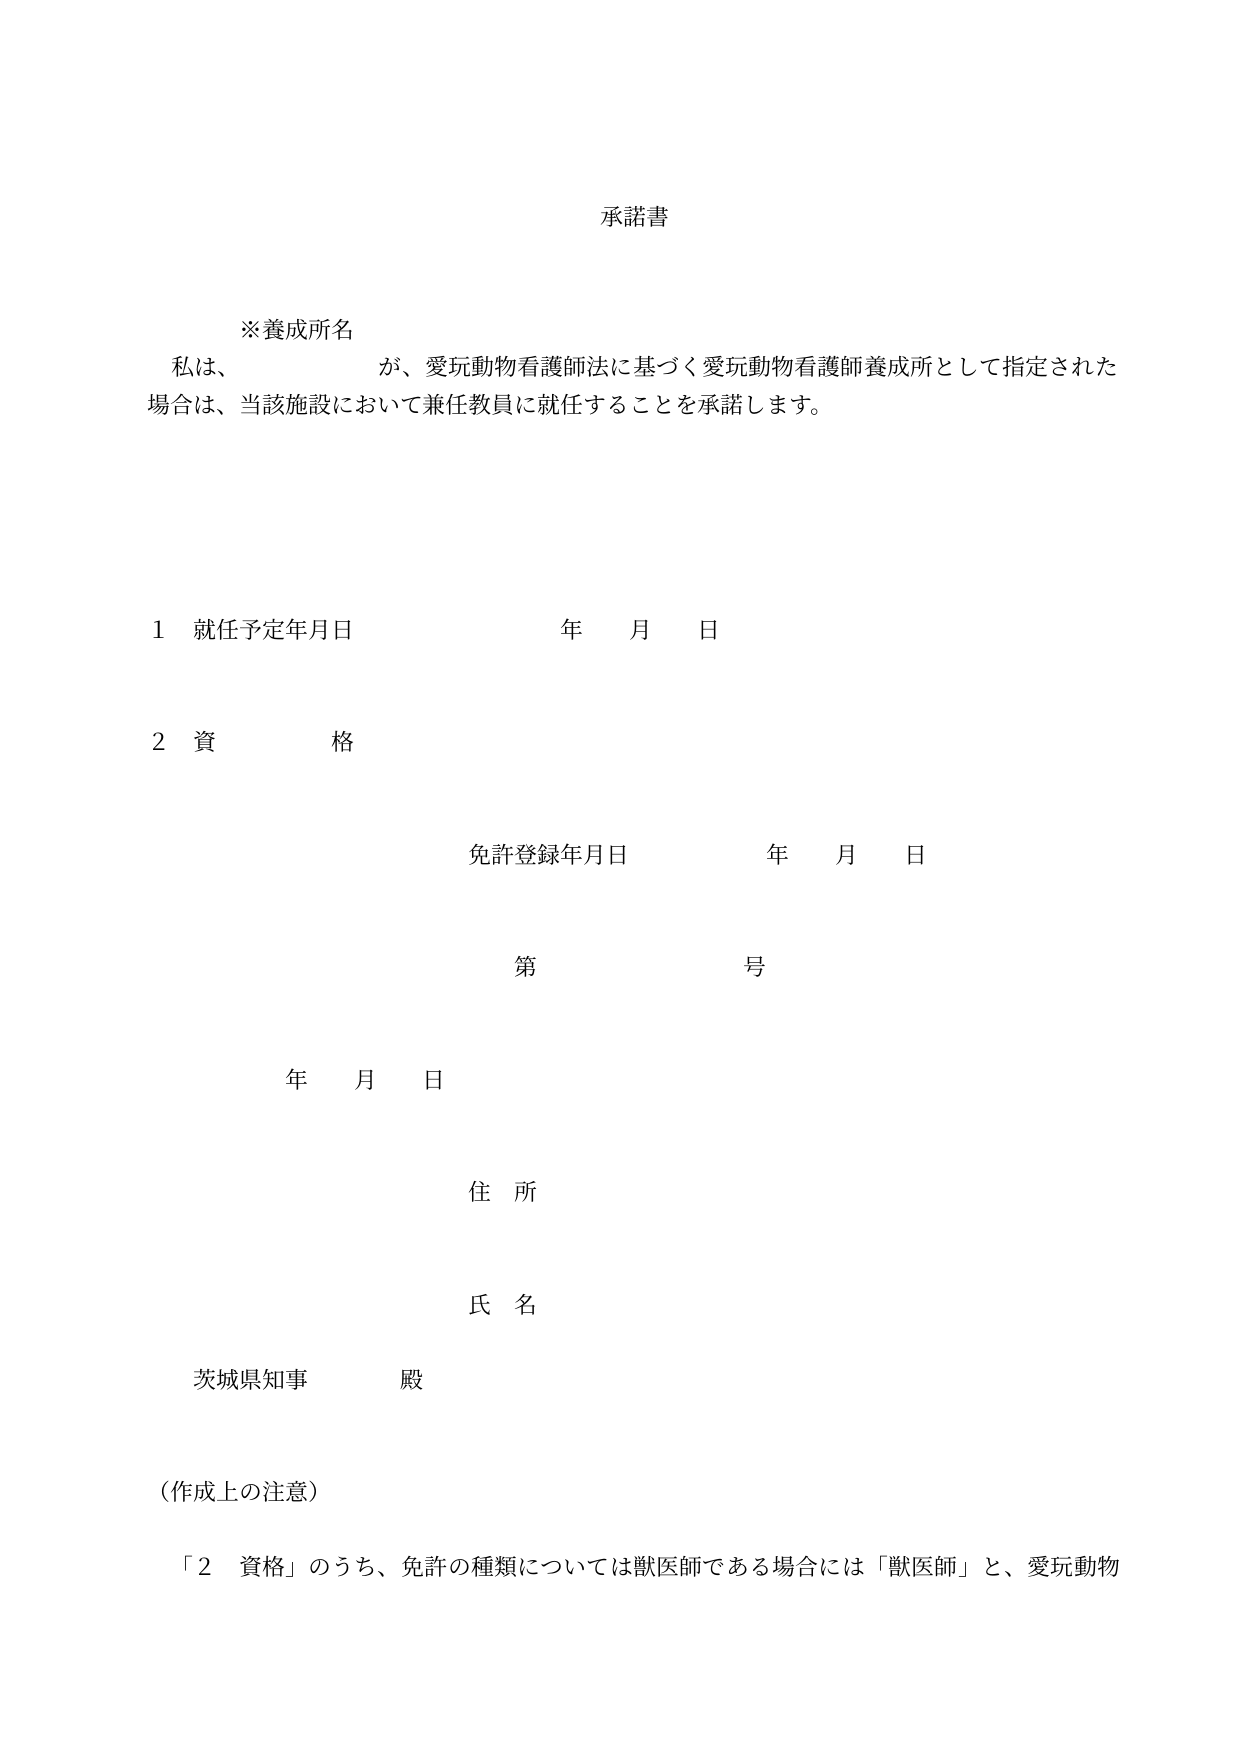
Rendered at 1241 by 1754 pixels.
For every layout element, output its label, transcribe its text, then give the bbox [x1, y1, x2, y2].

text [148, 1547, 1122, 1584]
text 承諾書 [148, 197, 1122, 234]
text 茨城県知事 殿 [148, 1359, 1122, 1397]
text 私は、 が、愛玩動物看護師法に基づく愛玩動物看護師養成所として指定された場合は、当該施設において兼任教員に就任することを承諾します。 [148, 347, 1122, 422]
text 年 月 日 [148, 1059, 1122, 1097]
text 第 号 [148, 947, 1122, 984]
text 住 所 [148, 1172, 1122, 1209]
text 免許登録年月日 年 月 日 [148, 834, 1122, 872]
text ２ 資 格 [148, 722, 1122, 759]
text （作成上の注意） [148, 1472, 1122, 1509]
text １ 就任予定年月日 年 月 日 [148, 609, 1122, 647]
text ※養成所名 [148, 309, 1122, 347]
text 氏 名 [148, 1284, 1122, 1322]
